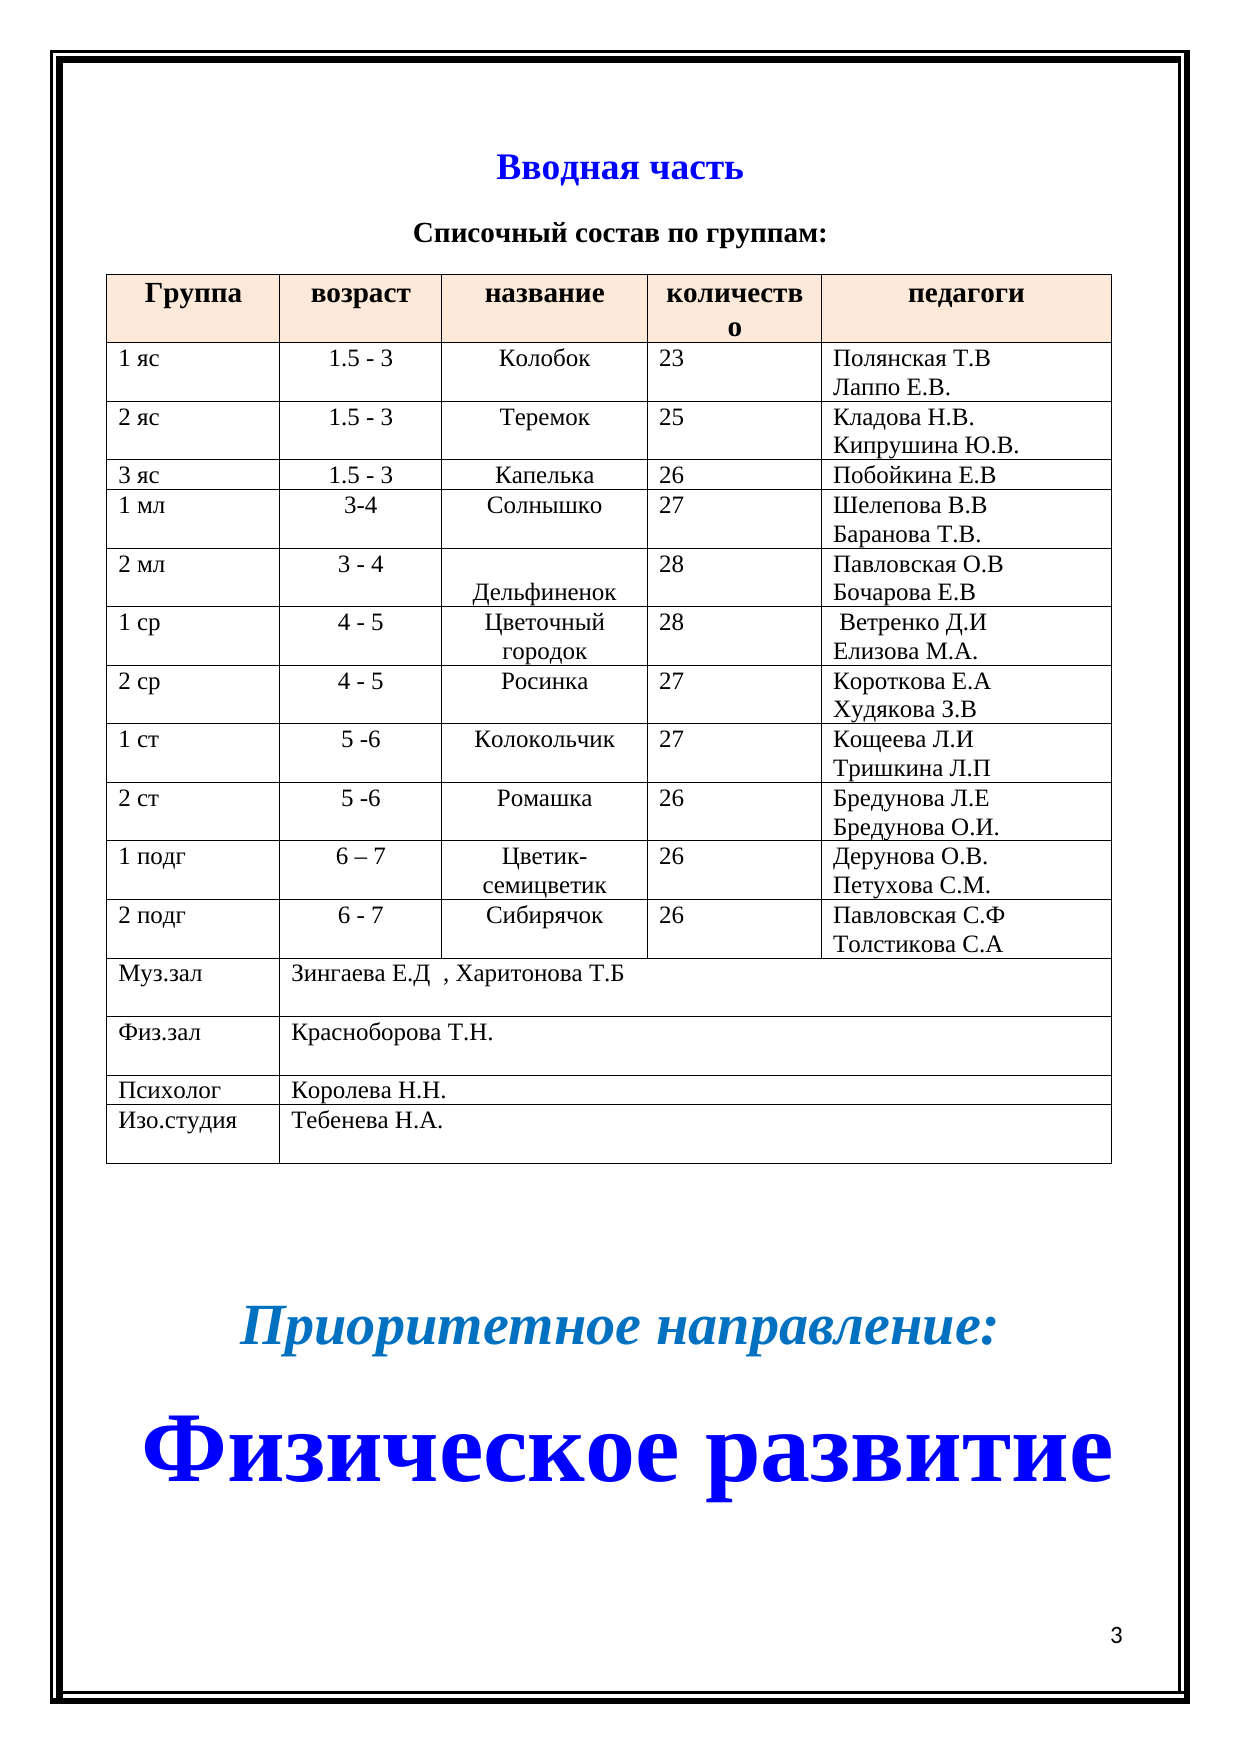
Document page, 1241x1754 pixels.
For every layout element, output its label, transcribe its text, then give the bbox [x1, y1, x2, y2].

table_cell Колобок [442, 343, 647, 401]
table_header количество [648, 275, 821, 342]
table_cell 5 -6 [280, 724, 441, 782]
table_cell 1 ст [107, 724, 279, 782]
table_cell Теремок [442, 402, 647, 459]
table_cell 27 [648, 666, 821, 723]
table_cell 27 [648, 490, 821, 548]
table_cell 3 - 4 [280, 549, 441, 606]
table_cell 26 [648, 900, 821, 957]
table_cell Муз.зал [107, 959, 279, 1016]
table_cell Психолог [107, 1076, 279, 1104]
table_cell 2 мл [107, 549, 279, 606]
table_cell Бредунова Л.Е Бредунова О.И. [822, 783, 1111, 840]
table_cell 1 яс [107, 343, 279, 401]
table_header педагоги [822, 275, 1111, 342]
table_cell Ромашка [442, 783, 647, 840]
table_cell 23 [648, 343, 821, 401]
table_cell 1.5 - 3 [280, 343, 441, 401]
table_cell Цветик-семицветик [442, 841, 647, 899]
text Списочный состав по группам: [118, 215, 1122, 248]
table_cell 2 яс [107, 402, 279, 459]
text Вводная часть [118, 144, 1122, 187]
text Приоритетное направление: [118, 1290, 1122, 1357]
table_header Группа [107, 275, 279, 342]
table_cell Колокольчик [442, 724, 647, 782]
table_cell Дерунова О.В. Петухова С.М. [822, 841, 1111, 899]
table_cell 1.5 - 3 [280, 402, 441, 459]
table_cell Зингаева Е.Д , Харитонова Т.Б [280, 959, 1111, 1016]
table_cell 26 [648, 460, 821, 489]
table_cell Росинка [442, 666, 647, 723]
table_cell Капелька [442, 460, 647, 489]
table_cell Тебенева Н.А. [280, 1105, 1111, 1163]
table_cell 1 мл [107, 490, 279, 548]
table_cell 1.5 - 3 [280, 460, 441, 489]
table_cell 2 ст [107, 783, 279, 840]
table_cell 6 - 7 [280, 900, 441, 957]
table_cell 2 ср [107, 666, 279, 723]
table_cell 28 [648, 607, 821, 665]
table_cell Красноборова Т.Н. [280, 1017, 1111, 1074]
table_cell Кощеева Л.И Тришкина Л.П [822, 724, 1111, 782]
table_cell Кладова Н.В. Кипрушина Ю.В. [822, 402, 1111, 459]
table_cell 3-4 [280, 490, 441, 548]
table_cell 28 [648, 549, 821, 606]
table_cell Королева Н.Н. [280, 1076, 1111, 1104]
table_cell Дельфиненок [442, 549, 647, 606]
table_cell Побойкина Е.В [822, 460, 1111, 489]
table_cell Изо.студия [107, 1105, 279, 1163]
table_cell Полянская Т.В Лаппо Е.В. [822, 343, 1111, 401]
table_cell 25 [648, 402, 821, 459]
table_cell 4 - 5 [280, 666, 441, 723]
table_cell Короткова Е.А Худякова З.В [822, 666, 1111, 723]
table_cell 26 [648, 841, 821, 899]
table_cell Ветренко Д.И Елизова М.А. [822, 607, 1111, 665]
table_cell Сибирячок [442, 900, 647, 957]
table_cell Физ.зал [107, 1017, 279, 1074]
table_cell 1 ср [107, 607, 279, 665]
table_cell Солнышко [442, 490, 647, 548]
table_cell 1 подг [107, 841, 279, 899]
table_header название [442, 275, 647, 342]
table_header возраст [280, 275, 441, 342]
text Физическое развитие [118, 1388, 1122, 1503]
table_cell 5 -6 [280, 783, 441, 840]
table_cell Павловская С.Ф Толстикова С.А [822, 900, 1111, 957]
table_cell Павловская О.В Бочарова Е.В [822, 549, 1111, 606]
table_cell 2 подг [107, 900, 279, 957]
table_cell 26 [648, 783, 821, 840]
table_cell 27 [648, 724, 821, 782]
table_cell 4 - 5 [280, 607, 441, 665]
table_cell Цветочный городок [442, 607, 647, 665]
table_cell 6 – 7 [280, 841, 441, 899]
table_cell Шелепова В.В Баранова Т.В. [822, 490, 1111, 548]
table_cell 3 яс [107, 460, 279, 489]
